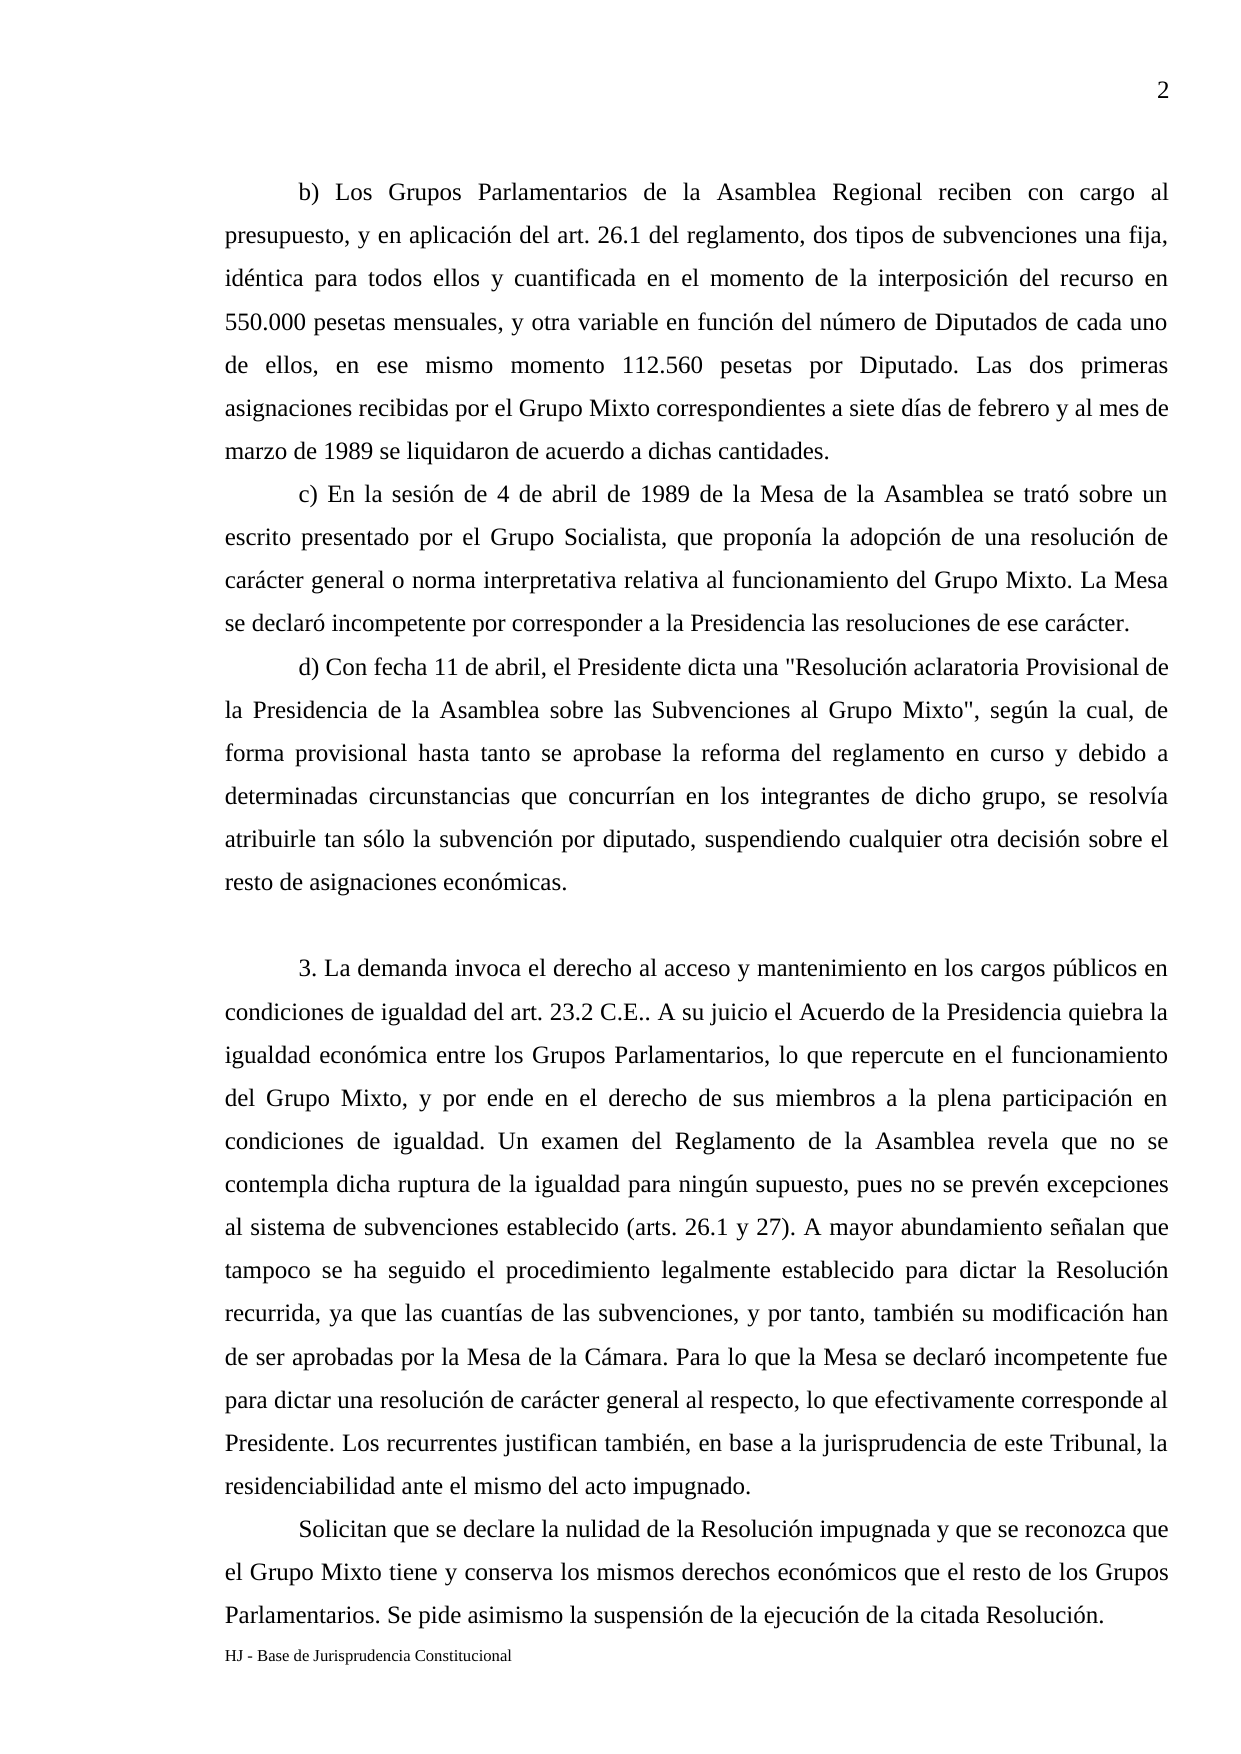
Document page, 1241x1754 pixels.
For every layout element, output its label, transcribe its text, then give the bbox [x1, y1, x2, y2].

text c) En la sesión de 4 de abril de 1989 de la Mesa de la Asamblea se trató sobre un escrito presentado por el Grupo Socialista, que proponía la adopción de una resolución de carácter general o norma interpretativa relativa al funcionamiento del Grupo Mixto. La Mesa se declaró incompetente por corresponder a la Presidencia las resoluciones de ese carácter. [224, 479, 1169, 637]
text b) Los Grupos Parlamentarios de la Asamblea Regional reciben con cargo al presupuesto, y en aplicación del art. 26.1 del reglamento, dos tipos de subvenciones una fija, idéntica para todos ellos y cuantificada en el momento de la interposición del recurso en 550.000 pesetas mensuales, y otra variable en función del número de Diputados de cada uno de ellos, en ese mismo momento 112.560 pesetas por Diputado. Las dos primeras asignaciones recibidas por el Grupo Mixto correspondientes a siete días de febrero y al mes de marzo de 1989 se liquidaron de acuerdo a dichas cantidades. [224, 177, 1169, 465]
text Solicitan que se declare la nulidad de la Resolución impugnada y que se reconozca que el Grupo Mixto tiene y conserva los mismos derechos económicos que el resto de los Grupos Parlamentarios. Se pide asimismo la suspensión de la ejecución de la citada Resolución. [224, 1514, 1169, 1629]
text d) Con fecha 11 de abril, el Presidente dicta una "Resolución aclaratoria Provisional de la Presidencia de la Asamblea sobre las Subvenciones al Grupo Mixto", según la cual, de forma provisional hasta tanto se aprobase la reforma del reglamento en curso y debido a determinadas circunstancias que concurrían en los integrantes de dicho grupo, se resolvía atribuirle tan sólo la subvención por diputado, suspendiendo cualquier otra decisión sobre el resto de asignaciones económicas. [224, 652, 1169, 896]
text 3. La demanda invoca el derecho al acceso y mantenimiento en los cargos públicos en condiciones de igualdad del art. 23.2 C.E.. A su juicio el Acuerdo de la Presidencia quiebra la igualdad económica entre los Grupos Parlamentarios, lo que repercute en el funcionamiento del Grupo Mixto, y por ende en el derecho de sus miembros a la plena participación en condiciones de igualdad. Un examen del Reglamento de la Asamblea revela que no se contempla dicha ruptura de la igualdad para ningún supuesto, pues no se prevén excepciones al sistema de subvenciones establecido (arts. 26.1 y 27). A mayor abundamiento señalan que tampoco se ha seguido el procedimiento legalmente establecido para dictar la Resolución recurrida, ya que las cuantías de las subvenciones, y por tanto, también su modificación han de ser aprobadas por la Mesa de la Cámara. Para lo que la Mesa se declaró incompetente fue para dictar una resolución de carácter general al respecto, lo que efectivamente corresponde al Presidente. Los recurrentes justifican también, en base a la jurisprudencia de este Tribunal, la residenciabilidad ante el mismo del acto impugnado. [224, 953, 1169, 1500]
